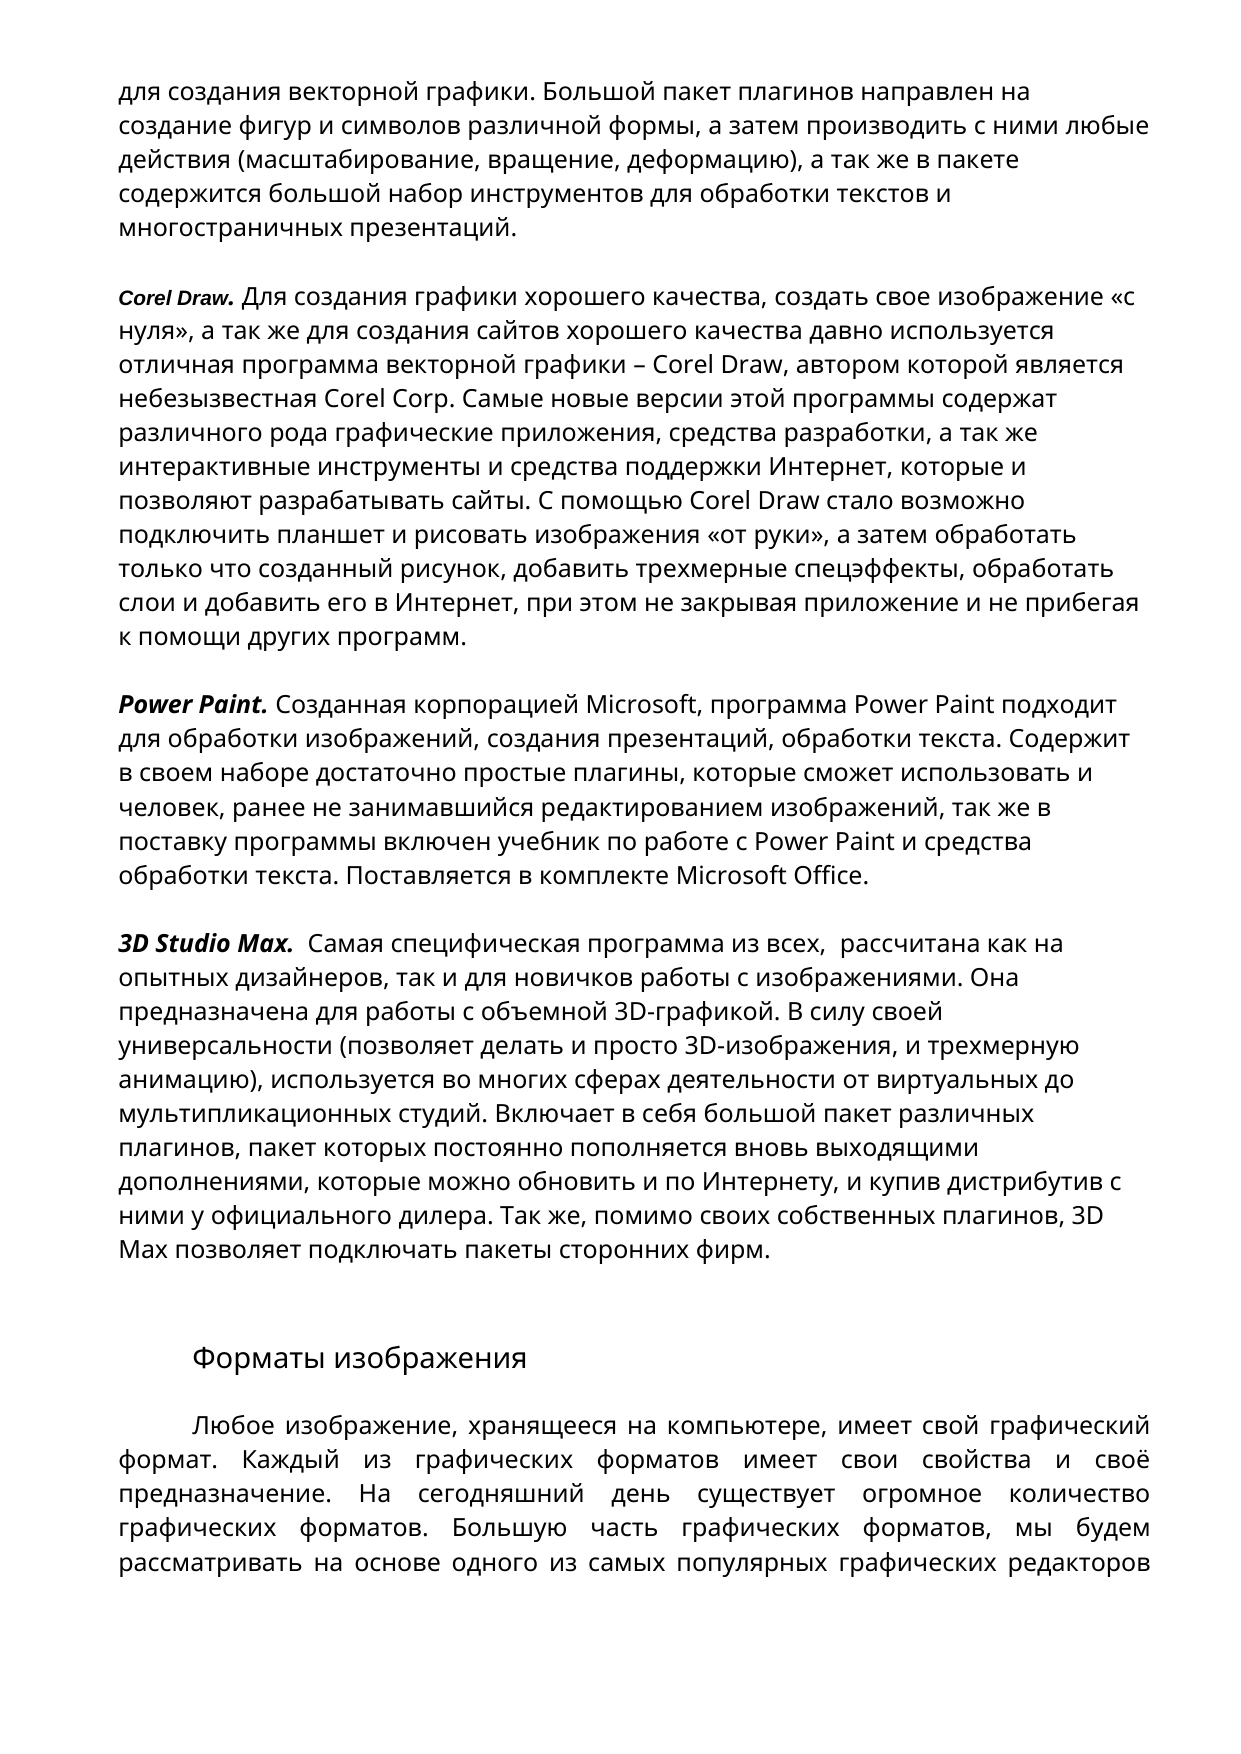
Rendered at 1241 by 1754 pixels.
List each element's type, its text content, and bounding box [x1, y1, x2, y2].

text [118, 74, 1152, 1266]
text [118, 1408, 1152, 1578]
subtitle Форматы изображения [118, 1337, 1152, 1377]
